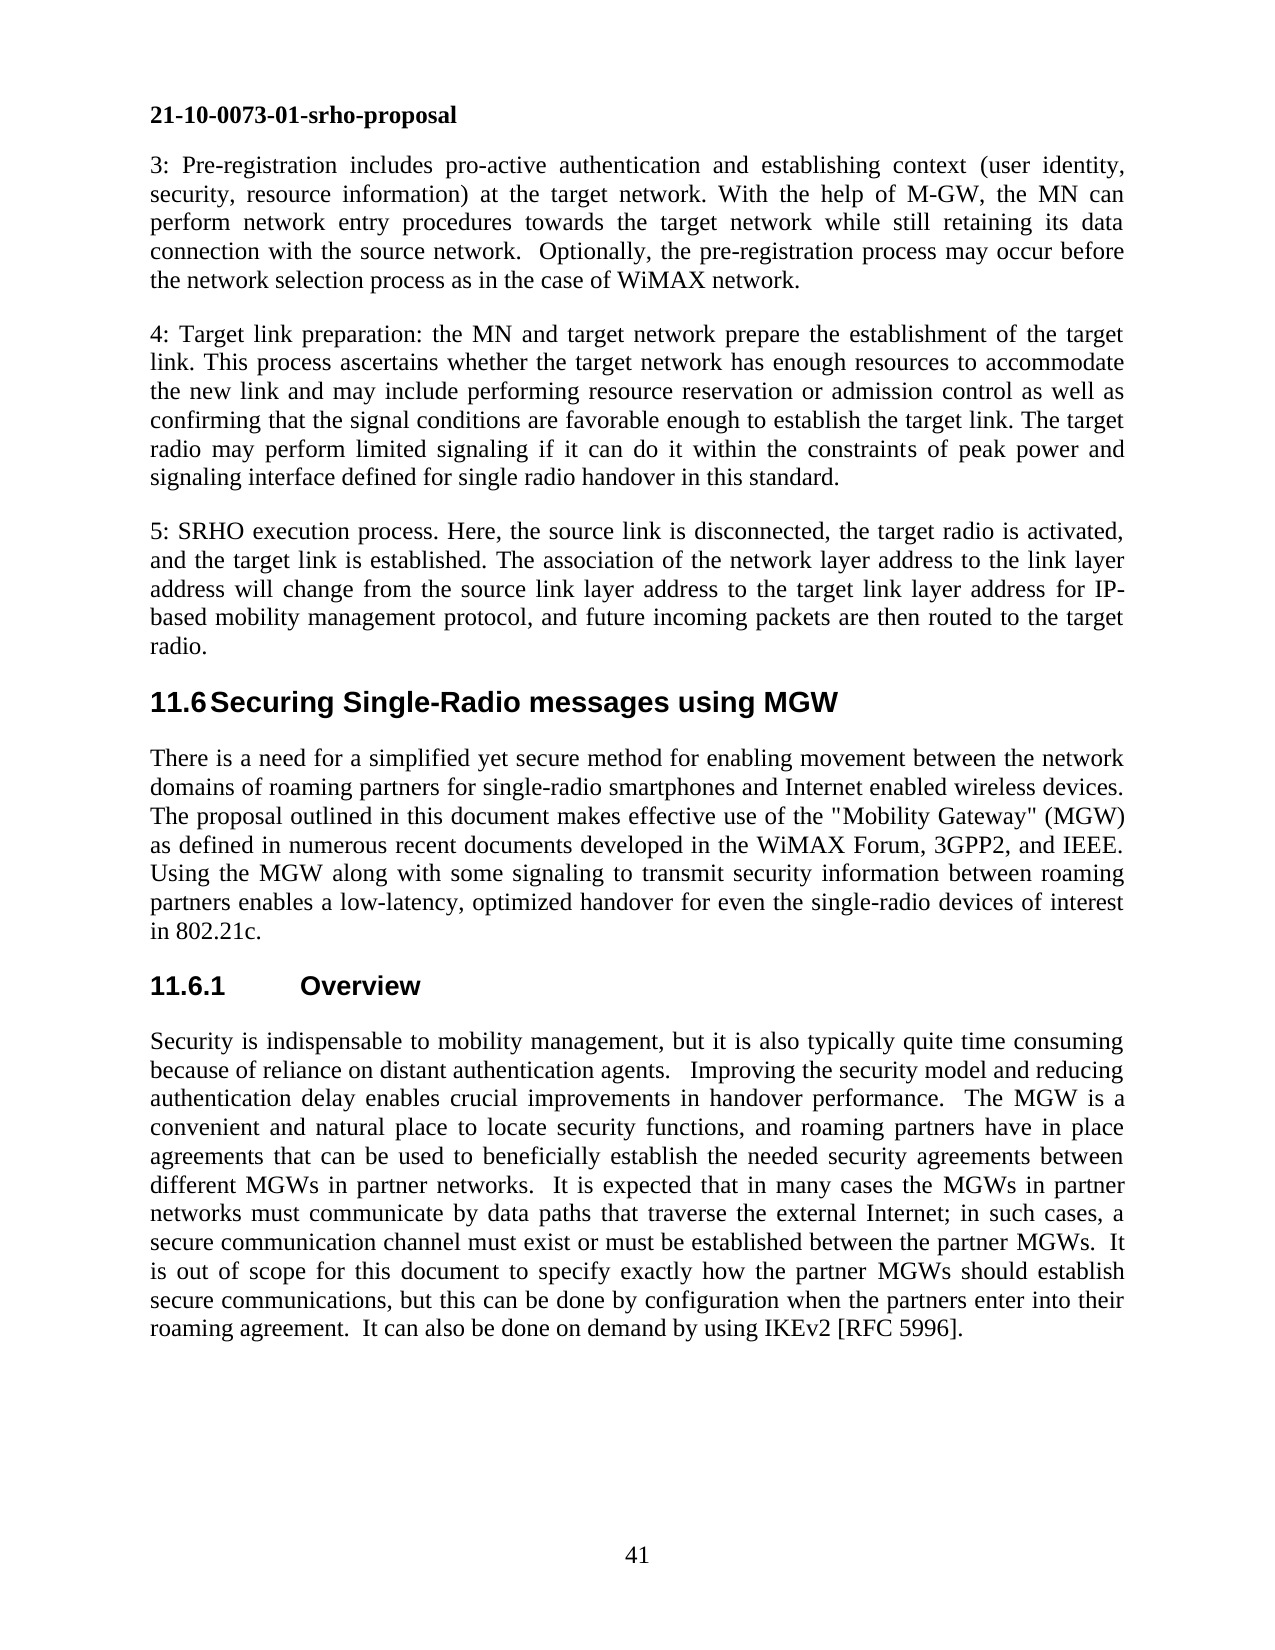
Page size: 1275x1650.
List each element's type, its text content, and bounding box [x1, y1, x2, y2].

text 3: Pre-registration includes pro-active authentication and establishing context (user identity, security, resource information) at the target network. With the help of M-GW, the MN can perform network entry procedures towards the target network while still retaining its data connection with the source network. Optionally, the pre-registration process may occur before the network selection process as in the case of WiMAX network. [150, 150, 1125, 294]
text 4: Target link preparation: the MN and target network prepare the establishment of the target link. This process ascertains whether the target network has enough resources to accommodate the new link and may include performing resource reservation or admission control as well as confirming that the signal conditions are favorable enough to establish the target link. The target radio may perform limited signaling if it can do it within the constraints of peak power and signaling interface defined for single radio handover in this standard. [150, 319, 1125, 491]
text Security is indispensable to mobility management, but it is also typically quite time consuming because of reliance on distant authentication agents. Improving the security model and reducing authentication delay enables crucial improvements in handover performance. The MGW is a convenient and natural place to locate security functions, and roaming partners have in place agreements that can be used to beneficially establish the needed security agreements between different MGWs in partner networks. It is expected that in many cases the MGWs in partner networks must communicate by data paths that traverse the external Internet; in such cases, a secure communication channel must exist or must be established between the partner MGWs. It is out of scope for this document to specify exactly how the partner MGWs should establish secure communications, but this can be done by configuration when the partners enter into their roaming agreement. It can also be done on demand by using IKEv2 [RFC 5996]. [150, 1026, 1125, 1342]
subtitle Securing Single-Radio messages using MGW [150, 685, 1125, 718]
text There is a need for a simplified yet secure method for enabling movement between the network domains of roaming partners for single-radio smartphones and Internet enabled wireless devices. The proposal outlined in this document makes effective use of the "Mobility Gateway" (MGW) as defined in numerous recent documents developed in the WiMAX Forum, 3GPP2, and IEEE. Using the MGW along with some signaling to transmit security information between roaming partners enables a low-latency, optimized handover for even the single-radio devices of interest in 802.21c. [150, 743, 1125, 945]
subtitle Overview [150, 970, 1125, 1001]
text 5: SRHO execution process. Here, the source link is disconnected, the target radio is activated, and the target link is established. The association of the network layer address to the link layer address will change from the source link layer address to the target link layer address for IP-based mobility management protocol, and future incoming packets are then routed to the target radio. [150, 516, 1125, 660]
